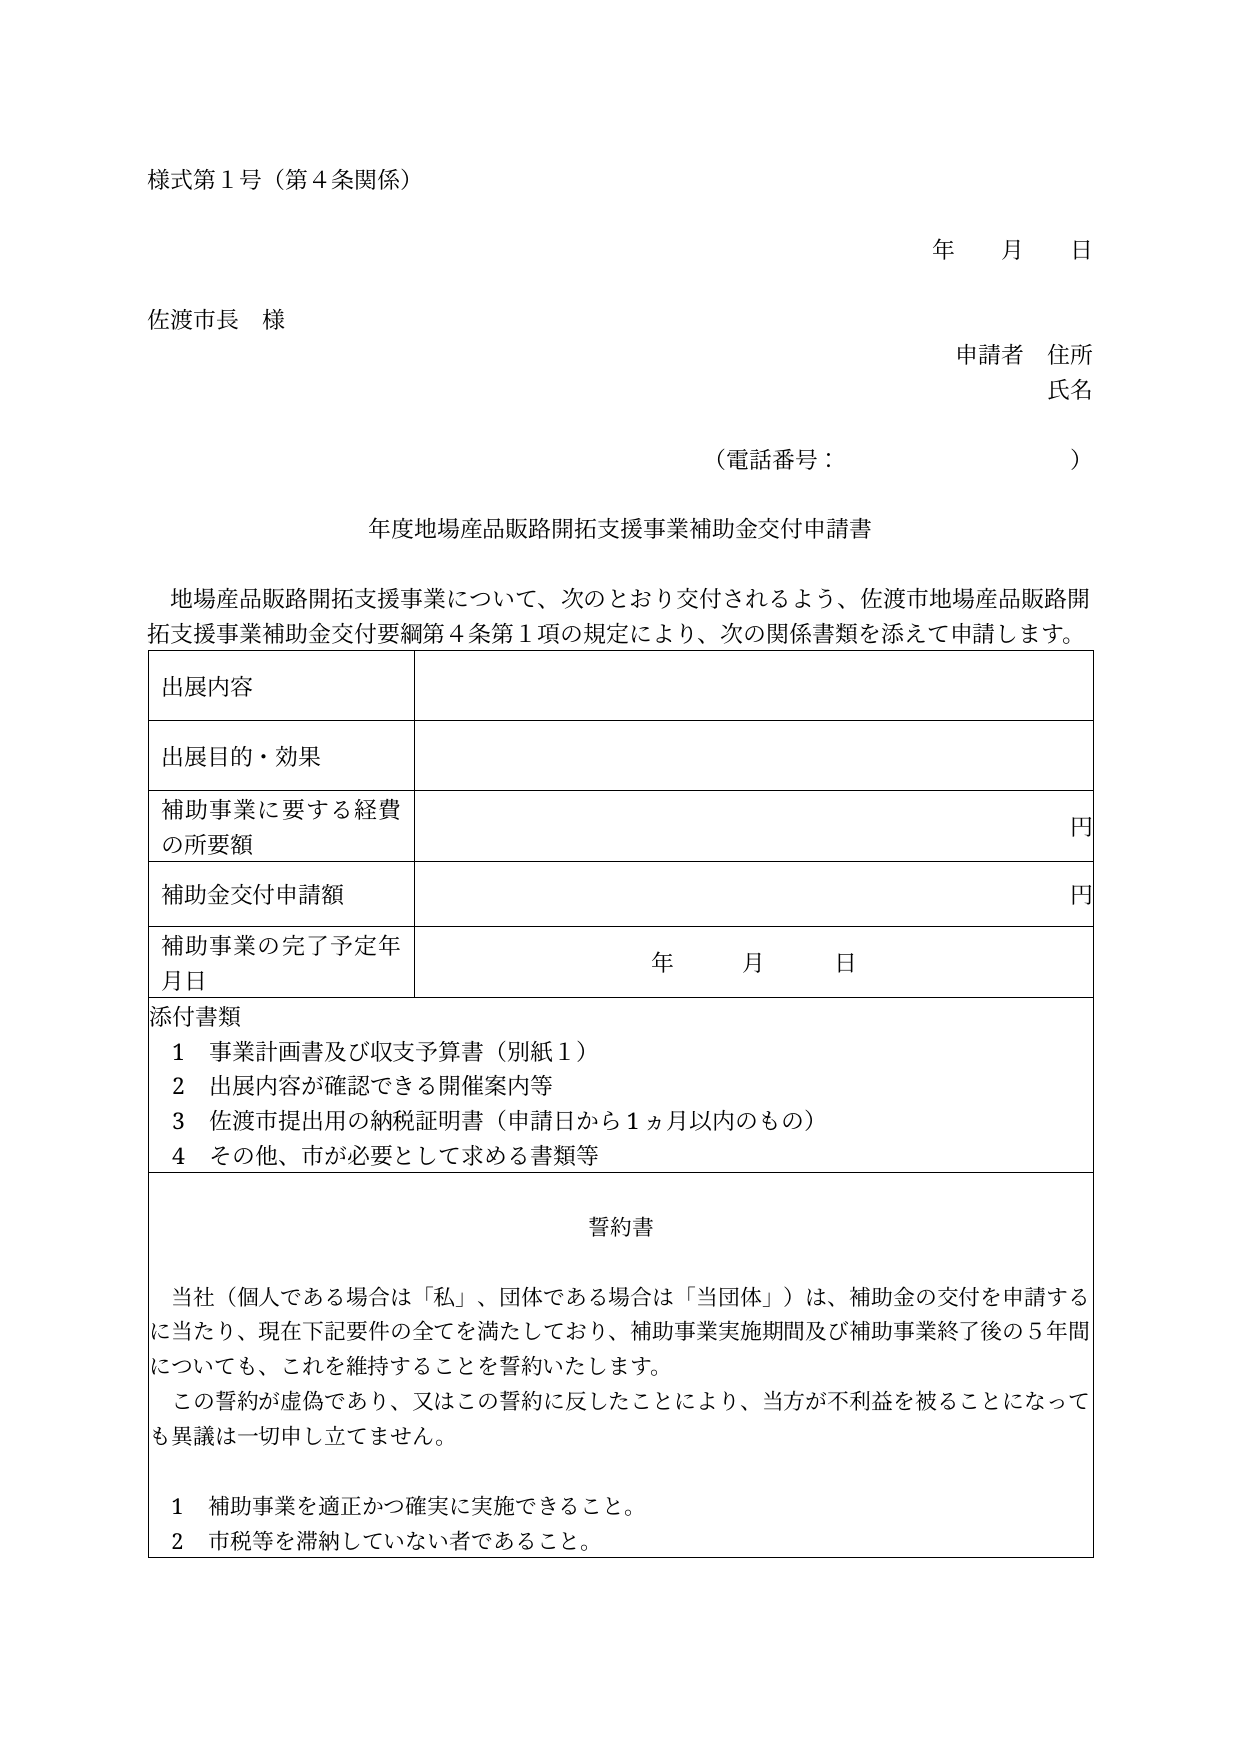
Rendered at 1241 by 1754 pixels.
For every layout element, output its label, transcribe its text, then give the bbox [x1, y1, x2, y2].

table_cell [415, 721, 1093, 790]
text 年 月 日 [148, 231, 1092, 266]
table_header [415, 651, 1093, 720]
text 佐渡市長 様 [148, 301, 1092, 336]
table_cell 円 [415, 791, 1093, 861]
text （電話番号： ） [148, 441, 1092, 476]
text 地場産品販路開拓支援事業について、次のとおり交付されるよう、佐渡市地場産品販路開拓支援事業補助金交付要綱第４条第１項の規定により、次の関係書類を添えて申請します。 [148, 580, 1092, 650]
text 申請者 住所 [148, 336, 1092, 371]
table_cell 補助事業に要する経費の所要額 [149, 791, 414, 861]
table_cell 出展目的・効果 [149, 721, 414, 790]
table_cell 円 [415, 862, 1093, 926]
table_cell 年 月 日 [415, 927, 1093, 997]
text 年度地場産品販路開拓支援事業補助金交付申請書 [148, 511, 1092, 545]
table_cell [149, 1173, 1093, 1557]
table_cell 補助事業の完了予定年月日 [149, 927, 414, 997]
table_cell 添付書類 事業計画書及び収支予算書（別紙１） 出展内容が確認できる開催案内等 佐渡市提出用の納税証明書（申請日から1ヵ月以内のもの） その他、市が必要として求める書類等 [149, 998, 1093, 1172]
text 氏名 [148, 371, 1092, 406]
table_header 出展内容 [149, 651, 414, 720]
text 様式第１号（第４条関係） [148, 162, 1092, 196]
table_cell 補助金交付申請額 [149, 862, 414, 926]
